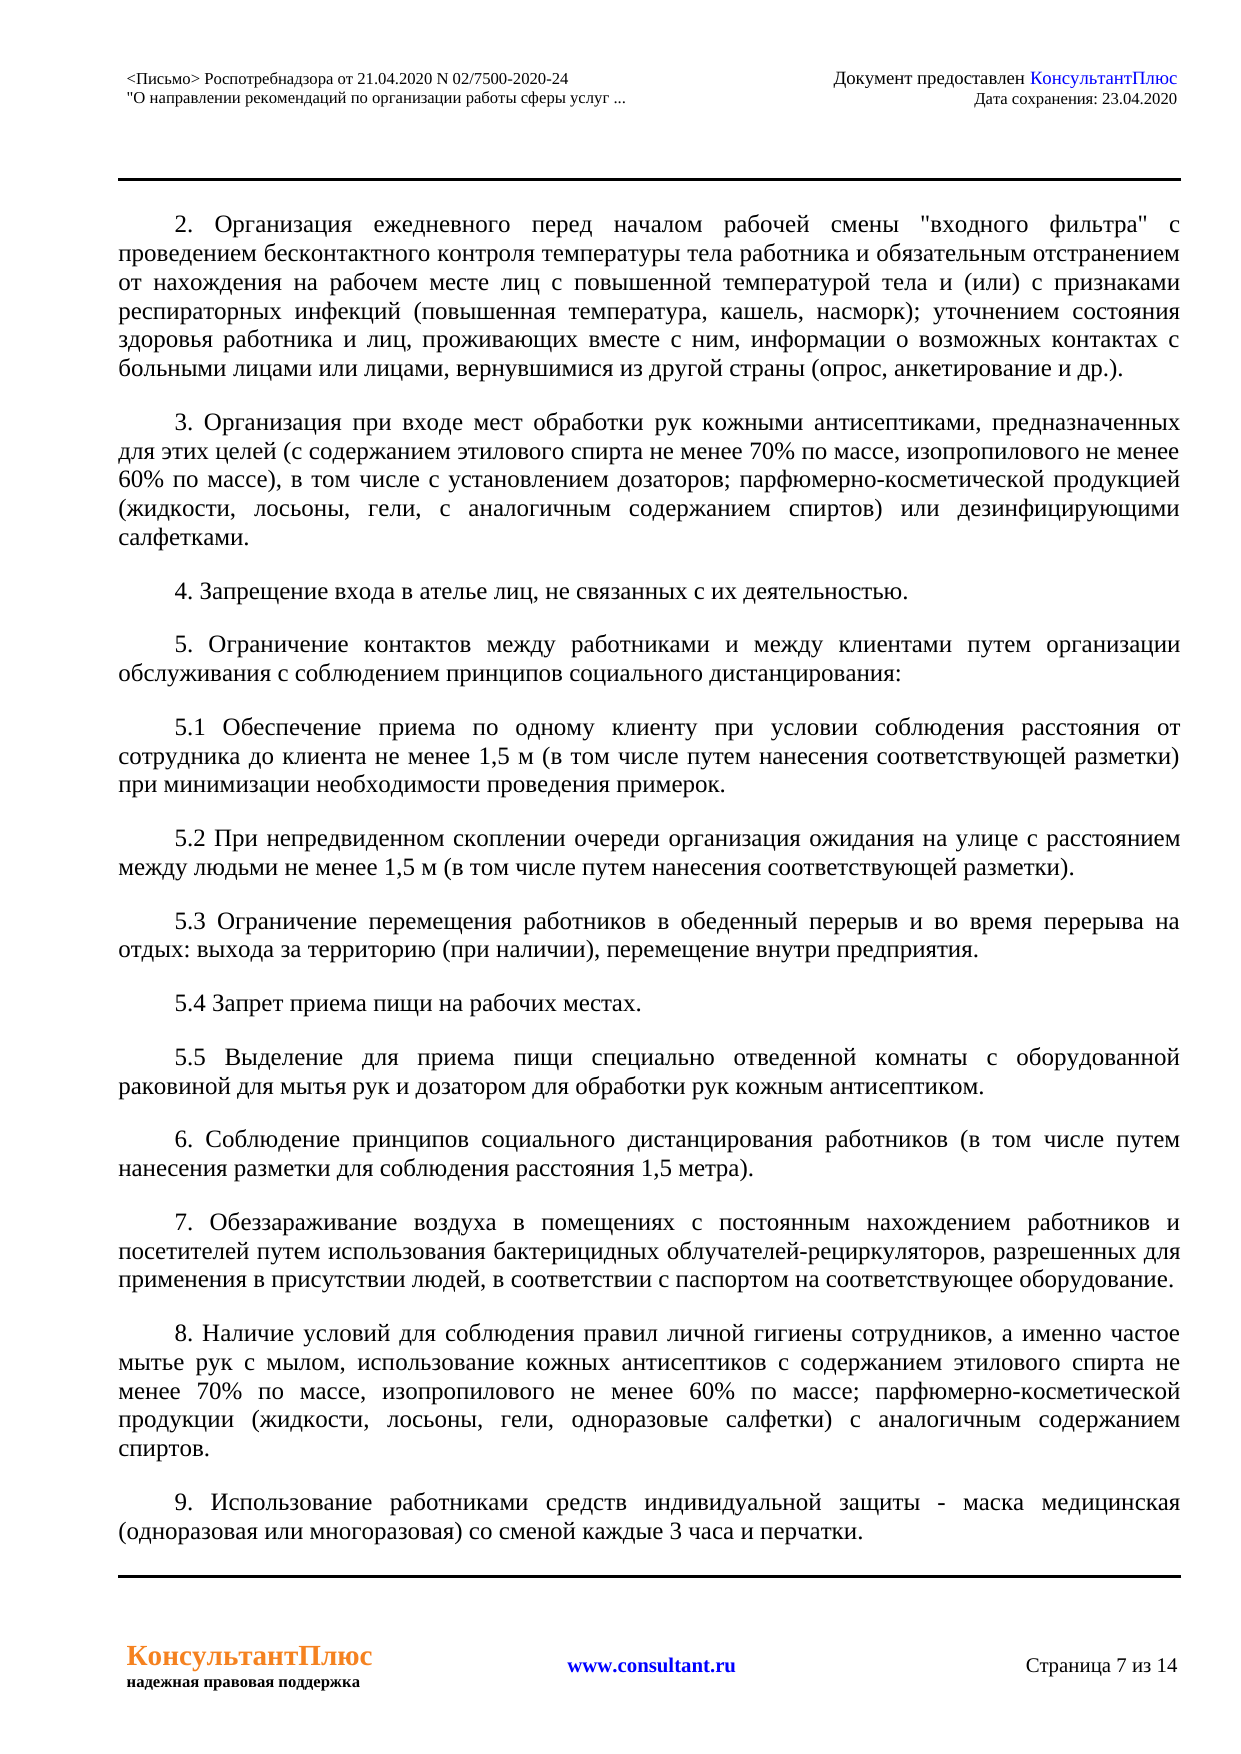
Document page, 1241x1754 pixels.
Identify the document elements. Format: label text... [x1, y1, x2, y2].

text 5.4 Запрет приема пищи на рабочих местах. [118, 988, 1181, 1017]
text 2. Организация ежедневного перед началом рабочей смены "входного фильтра" с проведением бесконтактного контроля температуры тела работника и обязательным отстранением от нахождения на рабочем месте лиц с повышенной температурой тела и (или) с признаками респираторных инфекций (повышенная температура, кашель, насморк); уточнением состояния здоровья работника и лиц, проживающих вместе с ним, информации о возможных контактах с больными лицами или лицами, вернувшимися из другой страны (опрос, анкетирование и др.). [118, 209, 1181, 382]
text 3. Организация при входе мест обработки рук кожными антисептиками, предназначенных для этих целей (с содержанием этилового спирта не менее 70% по массе, изопропилового не менее 60% по массе), в том числе с установлением дозаторов; парфюмерно-косметической продукцией (жидкости, лосьоны, гели, с аналогичным содержанием спиртов) или дезинфицирующими салфетками. [118, 407, 1181, 551]
text 8. Наличие условий для соблюдения правил личной гигиены сотрудников, а именно частое мытье рук с мылом, использование кожных антисептиков с содержанием этилового спирта не менее 70% по массе, изопропилового не менее 60% по массе; парфюмерно-косметической продукции (жидкости, лосьоны, гели, одноразовые салфетки) с аналогичным содержанием спиртов. [118, 1318, 1181, 1462]
text 6. Соблюдение принципов социального дистанцирования работников (в том числе путем нанесения разметки для соблюдения расстояния 1,5 метра). [118, 1124, 1181, 1182]
text 5. Ограничение контактов между работниками и между клиентами путем организации обслуживания с соблюдением принципов социального дистанцирования: [118, 629, 1181, 687]
text 5.2 При непредвиденном скоплении очереди организация ожидания на улице с расстоянием между людьми не менее 1,5 м (в том числе путем нанесения соответствующей разметки). [118, 823, 1181, 881]
text 5.1 Обеспечение приема по одному клиенту при условии соблюдения расстояния от сотрудника до клиента не менее 1,5 м (в том числе путем нанесения соответствующей разметки) при минимизации необходимости проведения примерок. [118, 712, 1181, 798]
text 5.3 Ограничение перемещения работников в обеденный перерыв и во время перерыва на отдых: выхода за территорию (при наличии), перемещение внутри предприятия. [118, 906, 1181, 963]
text 5.5 Выделение для приема пищи специально отведенной комнаты с оборудованной раковиной для мытья рук и дозатором для обработки рук кожным антисептиком. [118, 1042, 1181, 1099]
text 4. Запрещение входа в ателье лиц, не связанных с их деятельностью. [118, 576, 1181, 604]
text 9. Использование работниками средств индивидуальной защиты - маска медицинская (одноразовая или многоразовая) со сменой каждые 3 часа и перчатки. [118, 1487, 1181, 1544]
text 7. Обеззараживание воздуха в помещениях с постоянным нахождением работников и посетителей путем использования бактерицидных облучателей-рециркуляторов, разрешенных для применения в присутствии людей, в соответствии с паспортом на соответствующее оборудование. [118, 1207, 1181, 1293]
